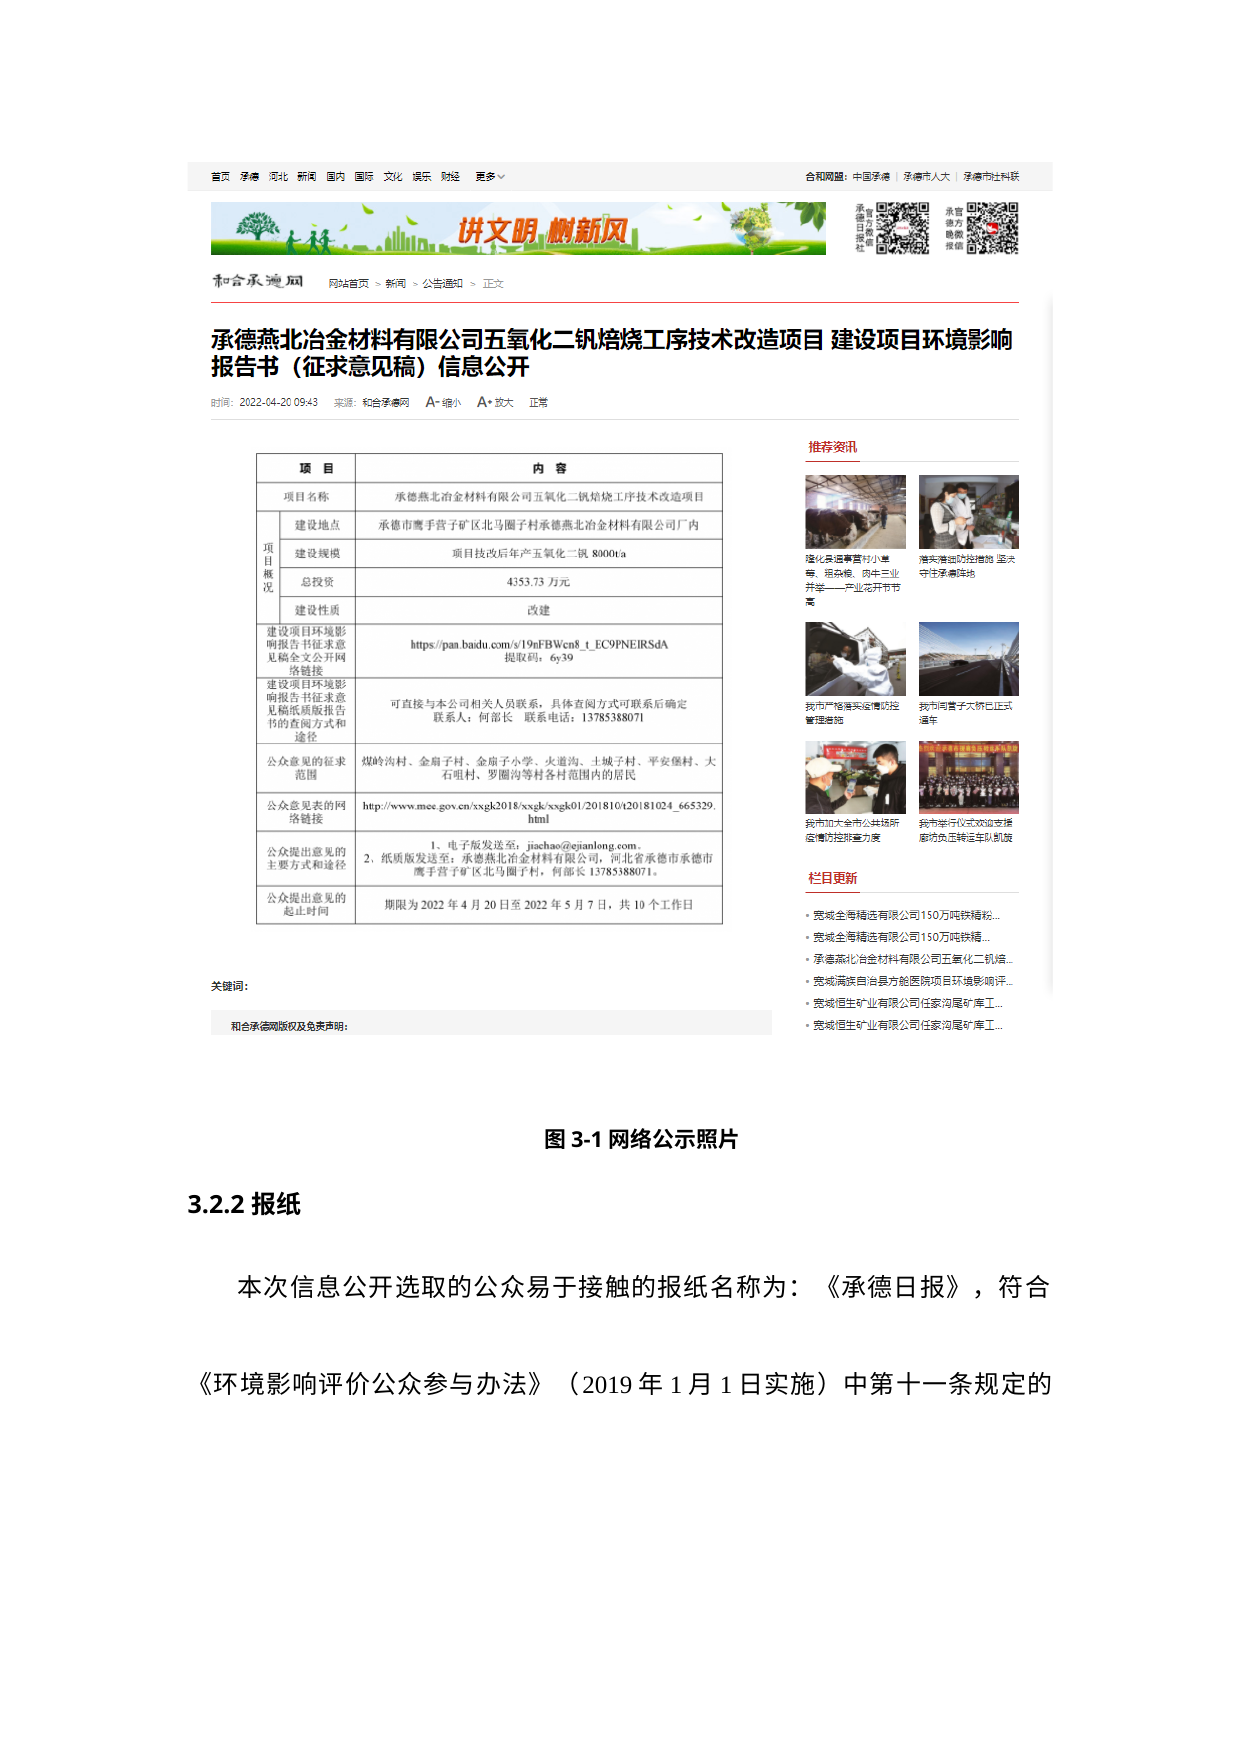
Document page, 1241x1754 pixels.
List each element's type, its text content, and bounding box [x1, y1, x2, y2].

text 3.2.2 报纸 [187, 1170, 1053, 1235]
picture [187, 162, 1053, 1035]
text 图3-1 网络公示照片 [187, 1121, 1053, 1154]
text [187, 1253, 1053, 1415]
